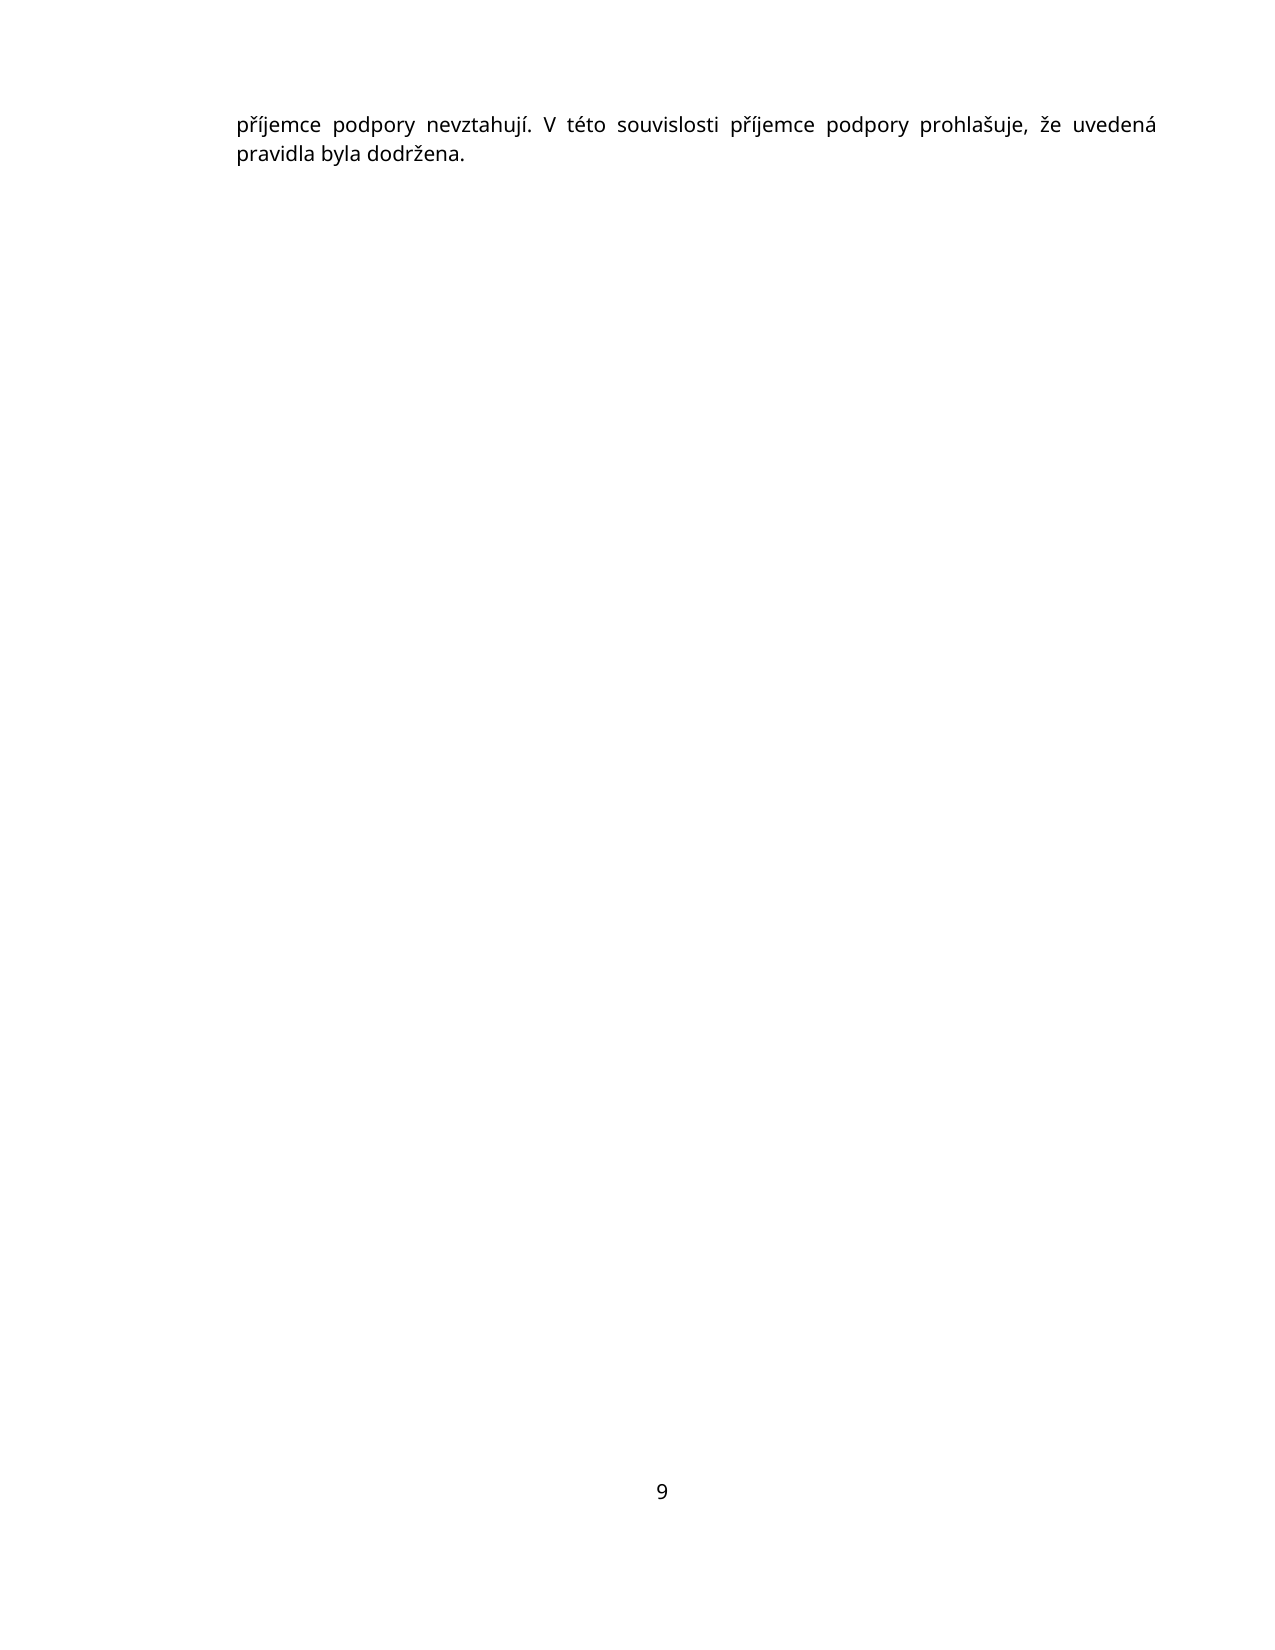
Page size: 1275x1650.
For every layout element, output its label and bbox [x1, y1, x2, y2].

list [207, 110, 1157, 167]
